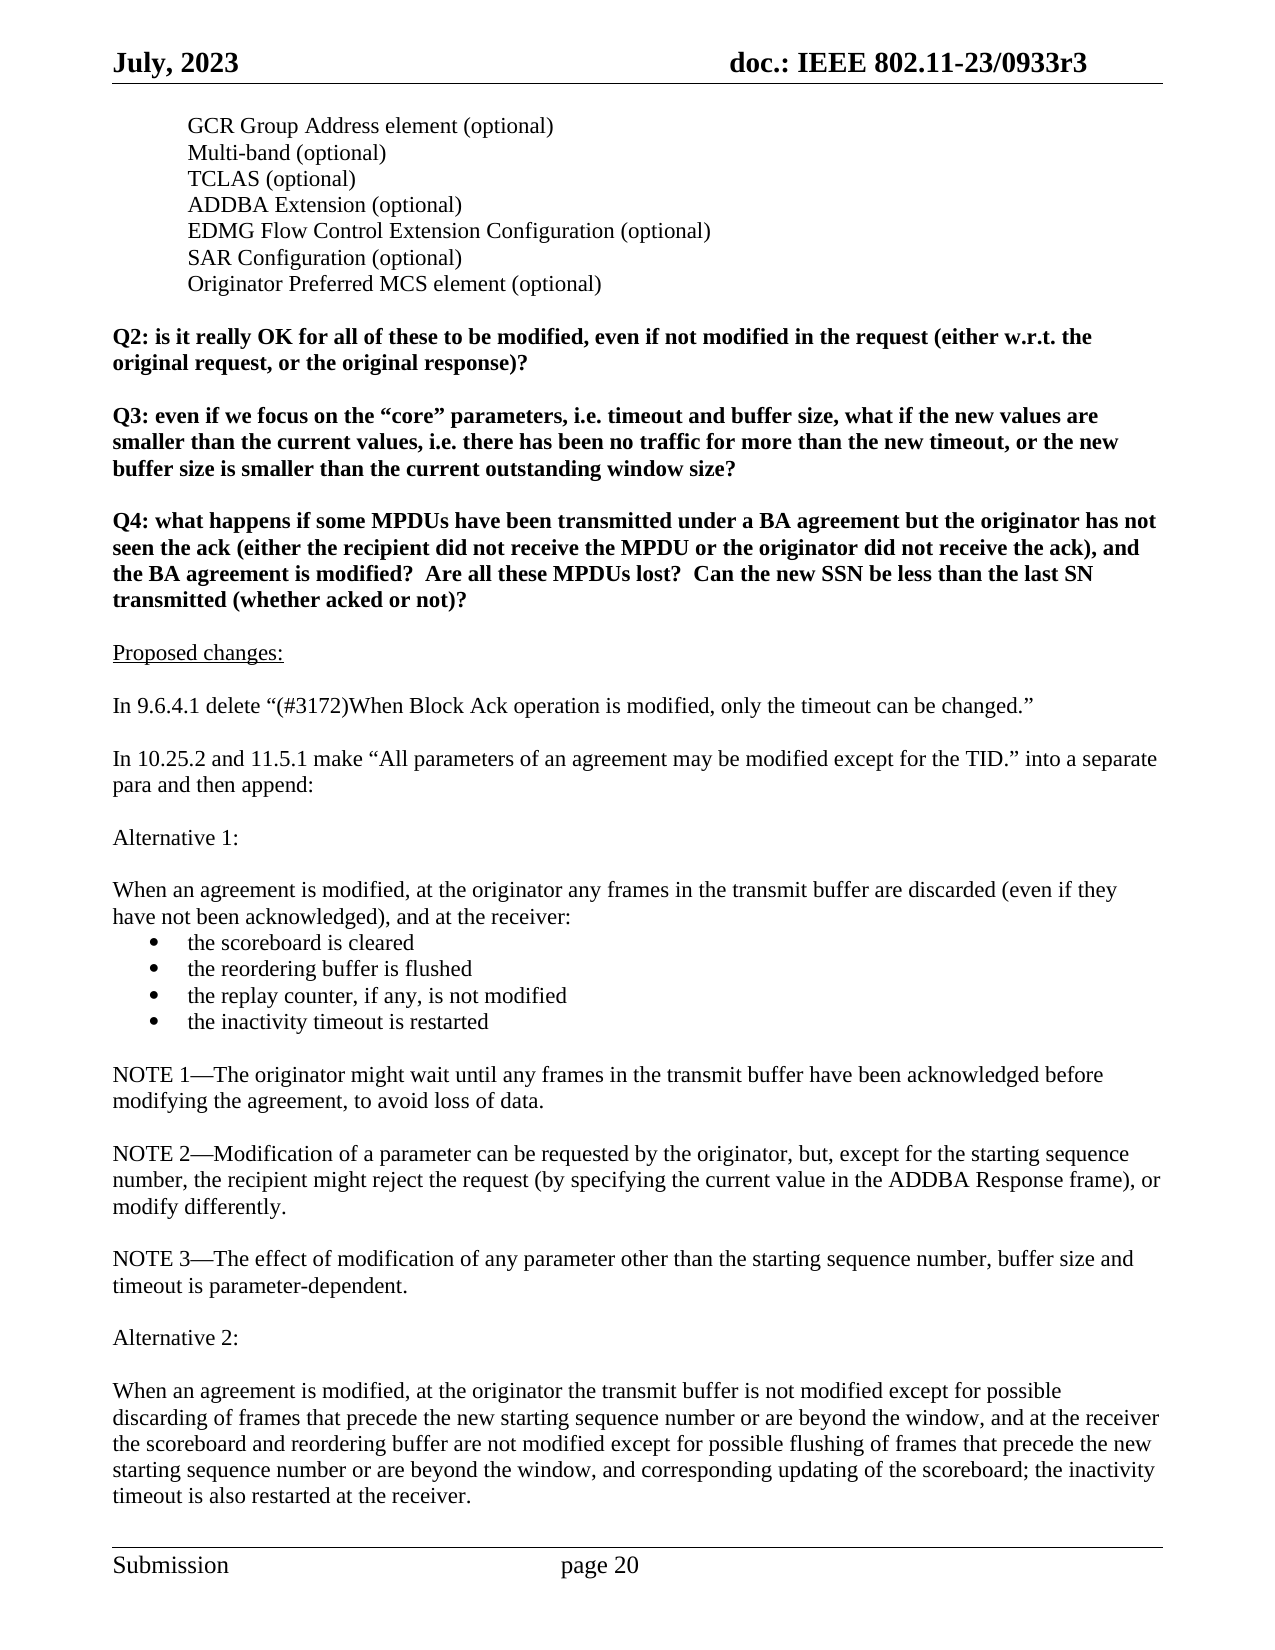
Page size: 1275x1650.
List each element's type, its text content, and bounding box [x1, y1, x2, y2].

text Q3: even if we focus on the “core” parameters, i.e. timeout and buffer size, what if the new values are smaller than the current values, i.e. there has been no traffic for more than the new timeout, or the new buffer size is smaller than the current outstanding window size? [112, 402, 1163, 481]
text NOTE 3—The effect of modification of any parameter other than the starting sequence number, buffer size and timeout is parameter-dependent. [112, 1245, 1163, 1298]
text Originator Preferred MCS element (optional) [187, 270, 1163, 297]
text GCR Group Address element (optional) [187, 112, 1163, 138]
text NOTE 1—The originator might wait until any frames in the transmit buffer have been acknowledged before modifying the agreement, to avoid loss of data. [112, 1061, 1163, 1114]
text SAR Configuration (optional) [187, 244, 1163, 270]
text Q2: is it really OK for all of these to be modified, even if not modified in the request (either w.r.t. the original request, or the original response)? [112, 323, 1163, 376]
text ADDBA Extension (optional) [187, 191, 1163, 218]
text TCLAS (optional) [187, 165, 1163, 191]
text EDMG Flow Control Extension Configuration (optional) [187, 218, 1163, 244]
list the inactivity timeout is restarted [150, 1008, 1163, 1034]
text Q4: what happens if some MPDUs have been transmitted under a BA agreement but the originator has not seen the ack (either the recipient did not receive the MPDU or the originator did not receive the ack), and the BA agreement is modified? Are all these MPDUs lost? Can the new SSN be less than the last SN transmitted (whether acked or not)? [112, 507, 1163, 613]
list the reordering buffer is flushed [150, 956, 1163, 982]
text Multi-band (optional) [187, 138, 1163, 165]
text When an agreement is modified, at the originator the transmit buffer is not modified except for possible discarding of frames that precede the new starting sequence number or are beyond the window, and at the receiver the scoreboard and reordering buffer are not modified except for possible flushing of frames that precede the new starting sequence number or are beyond the window, and corresponding updating of the scoreboard; the inactivity timeout is also restarted at the receiver. [112, 1377, 1163, 1509]
list the replay counter, if any, is not modified [150, 982, 1163, 1008]
text Alternative 1: [112, 824, 1163, 850]
text When an agreement is modified, at the originator any frames in the transmit buffer are discarded (even if they have not been acknowledged), and at the receiver: [112, 876, 1163, 929]
text Alternative 2: [112, 1324, 1163, 1351]
text In 10.25.2 and 11.5.1 make “All parameters of an agreement may be modified except for the TID.” into a separate para and then append: [112, 745, 1163, 797]
list the scoreboard is cleared [150, 929, 1163, 956]
text Proposed changes: [112, 639, 1163, 666]
text In 9.6.4.1 delete “(#3172)When Block Ack operation is modified, only the timeout can be changed.” [112, 692, 1163, 718]
